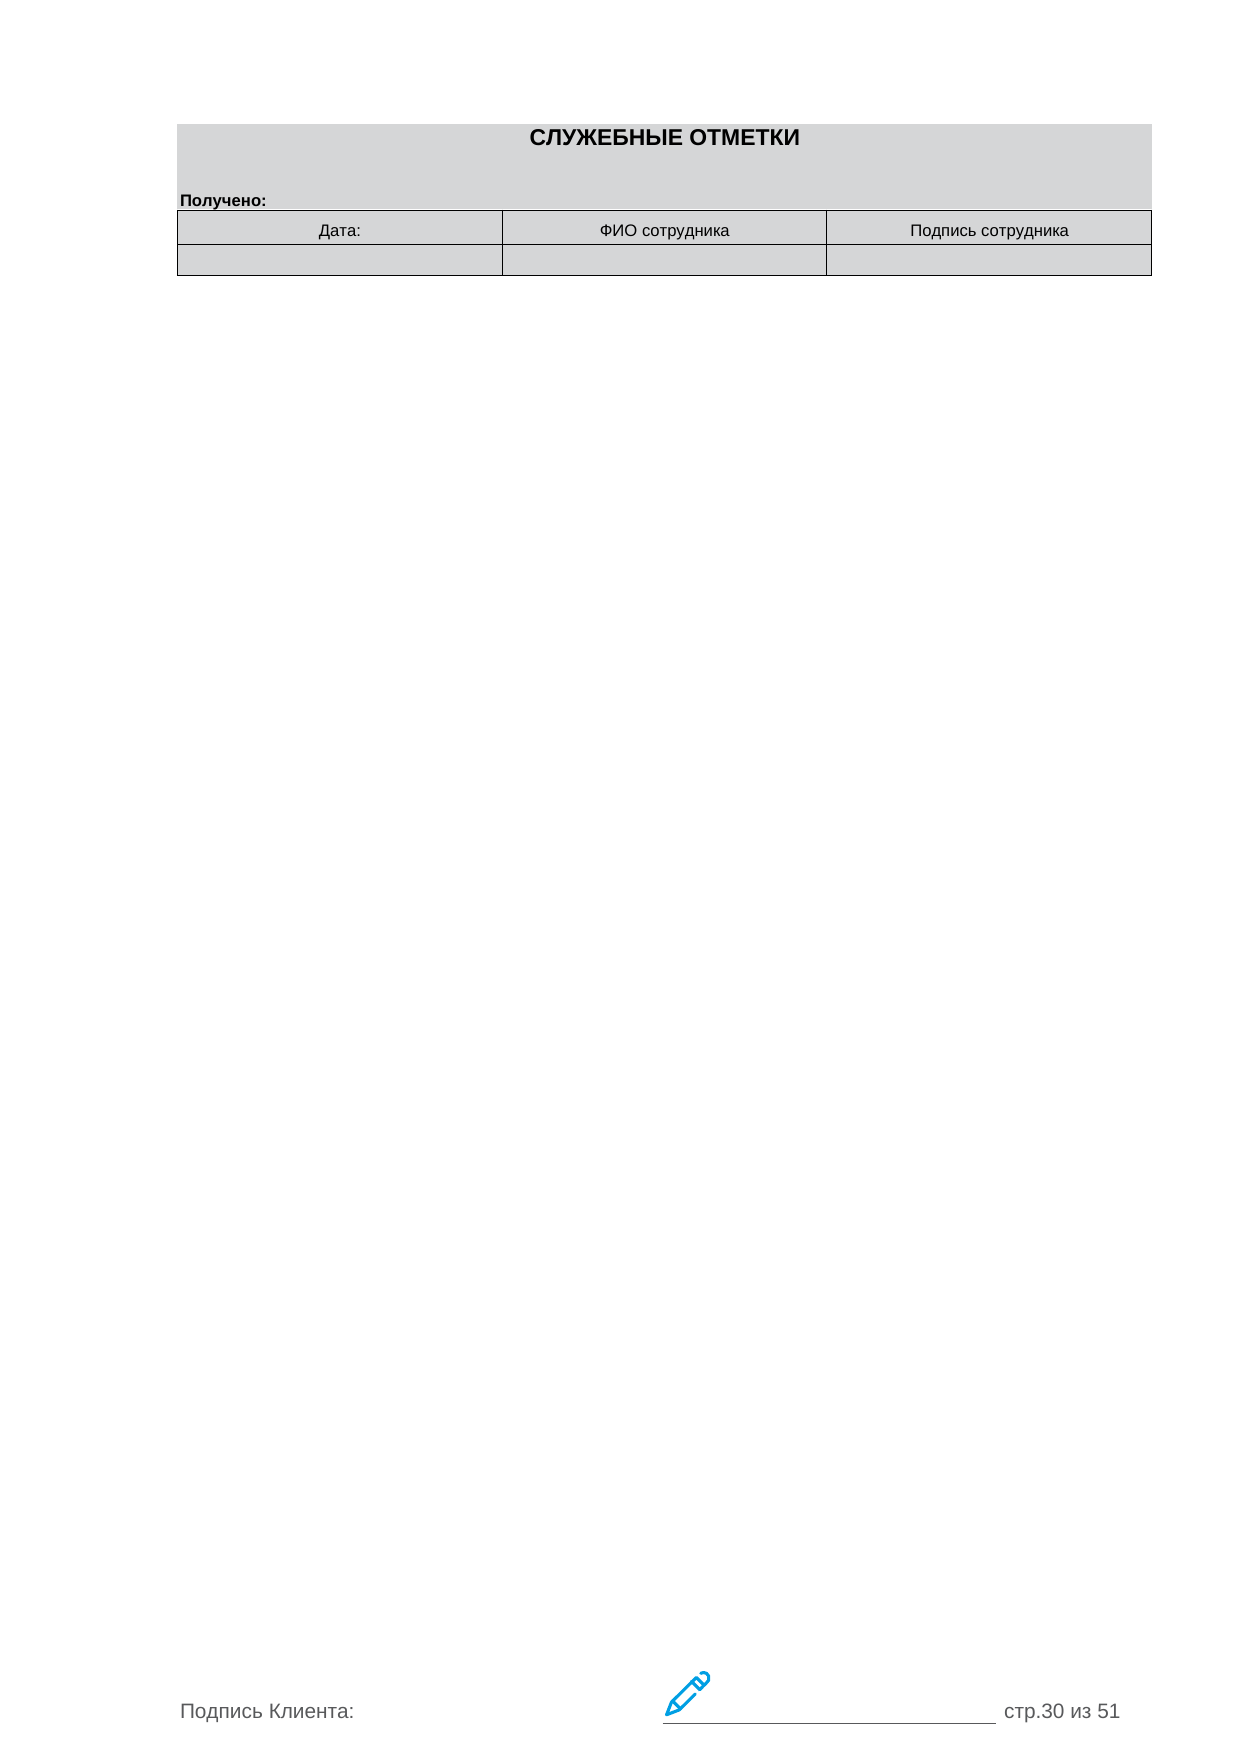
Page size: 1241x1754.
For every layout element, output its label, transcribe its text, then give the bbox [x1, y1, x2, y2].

table_cell [503, 245, 826, 275]
table_cell Получено: [177, 180, 1152, 209]
table_cell [827, 245, 1151, 275]
table_cell СЛУЖЕБНЫЕ ОТМЕТКИ [177, 124, 1152, 180]
table_cell ФИО сотрудника [503, 211, 826, 244]
table_cell Подпись сотрудника [827, 211, 1151, 244]
table_cell Дата: [178, 211, 502, 244]
table_cell [178, 245, 502, 275]
